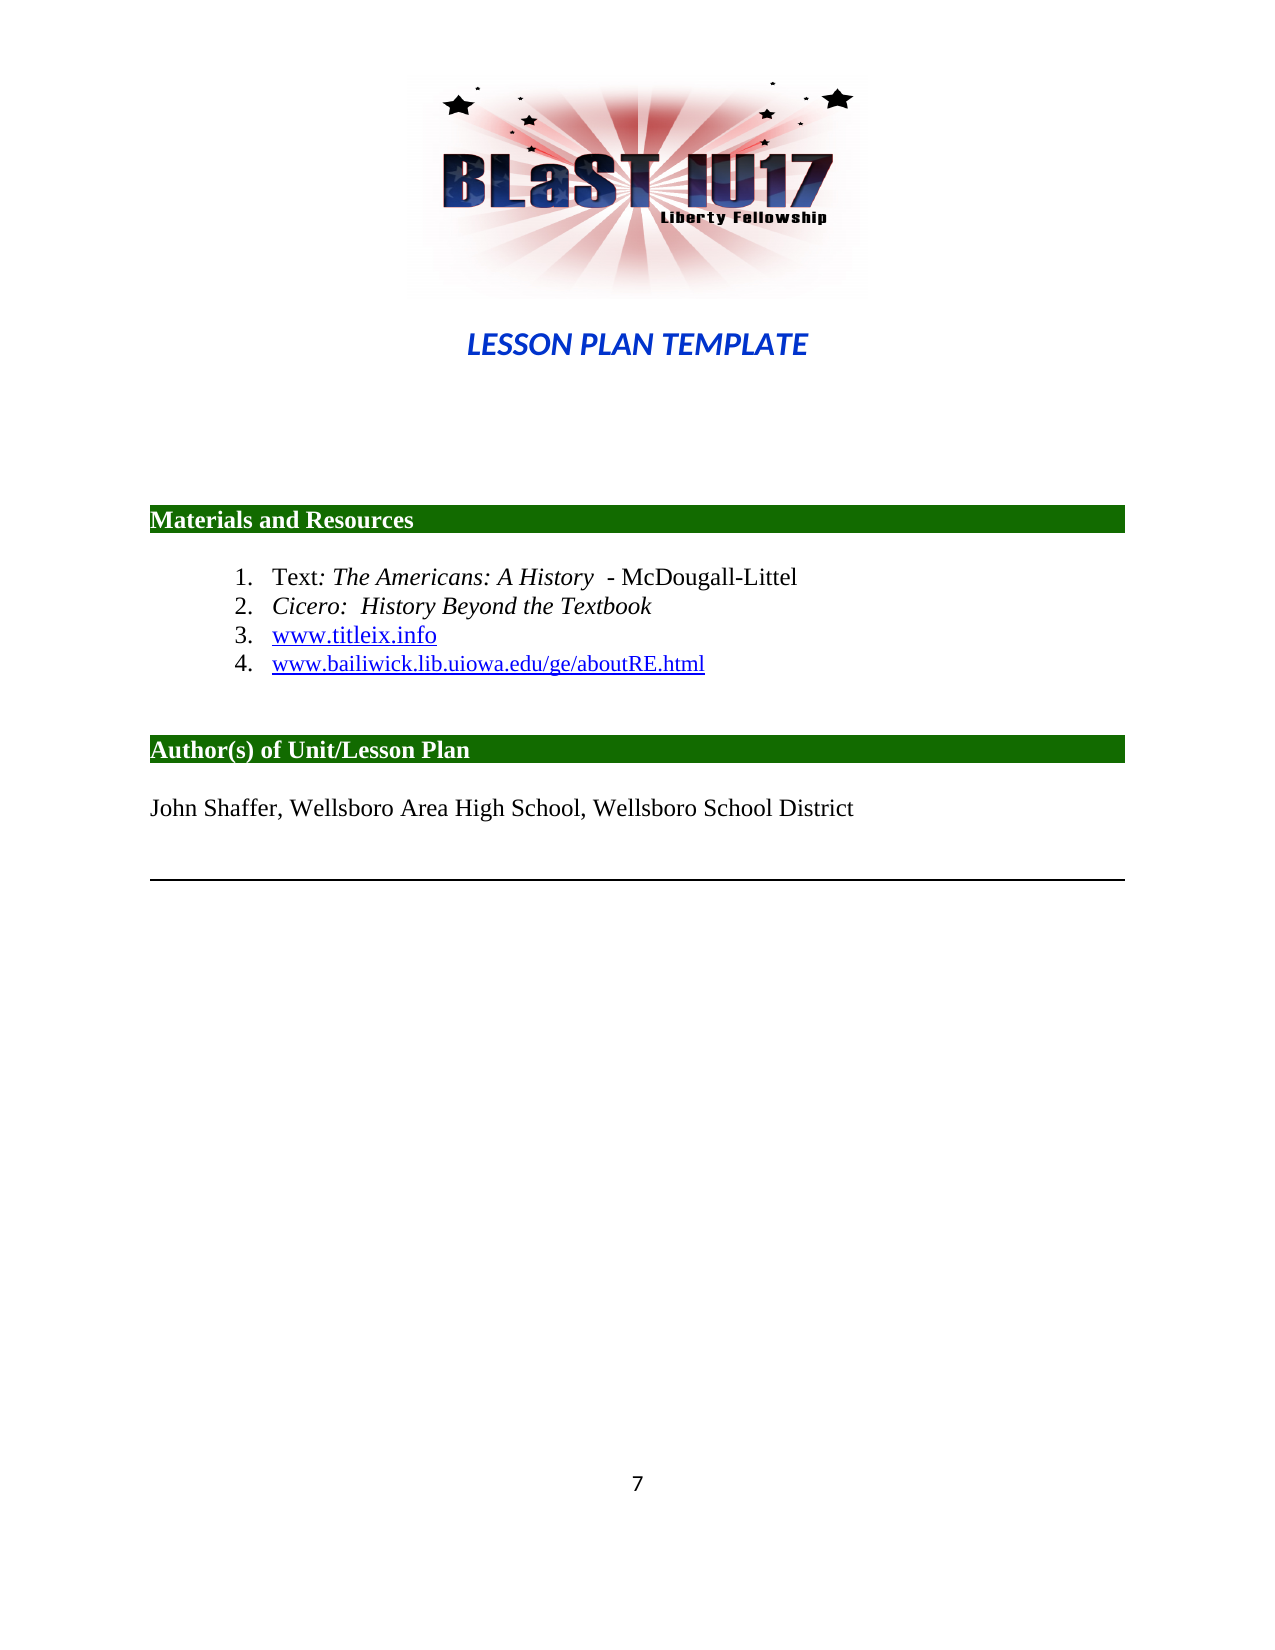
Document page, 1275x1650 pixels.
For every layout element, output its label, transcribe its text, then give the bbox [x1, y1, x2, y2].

text Materials and Resources [150, 505, 1125, 533]
list www.titleix.info [234, 620, 1125, 648]
picture [407, 75, 868, 299]
text Author(s) of Unit/Lesson Plan [150, 735, 1125, 763]
text John Shaffer, Wellsboro Area High School, Wellsboro School District [150, 793, 1125, 821]
list www.bailiwick.lib.uiowa.edu/ge/aboutRE.html [234, 648, 1125, 677]
list Cicero: History Beyond the Textbook [234, 591, 1125, 620]
list Text: The Americans: A History - McDougall-Littel [234, 562, 1125, 591]
